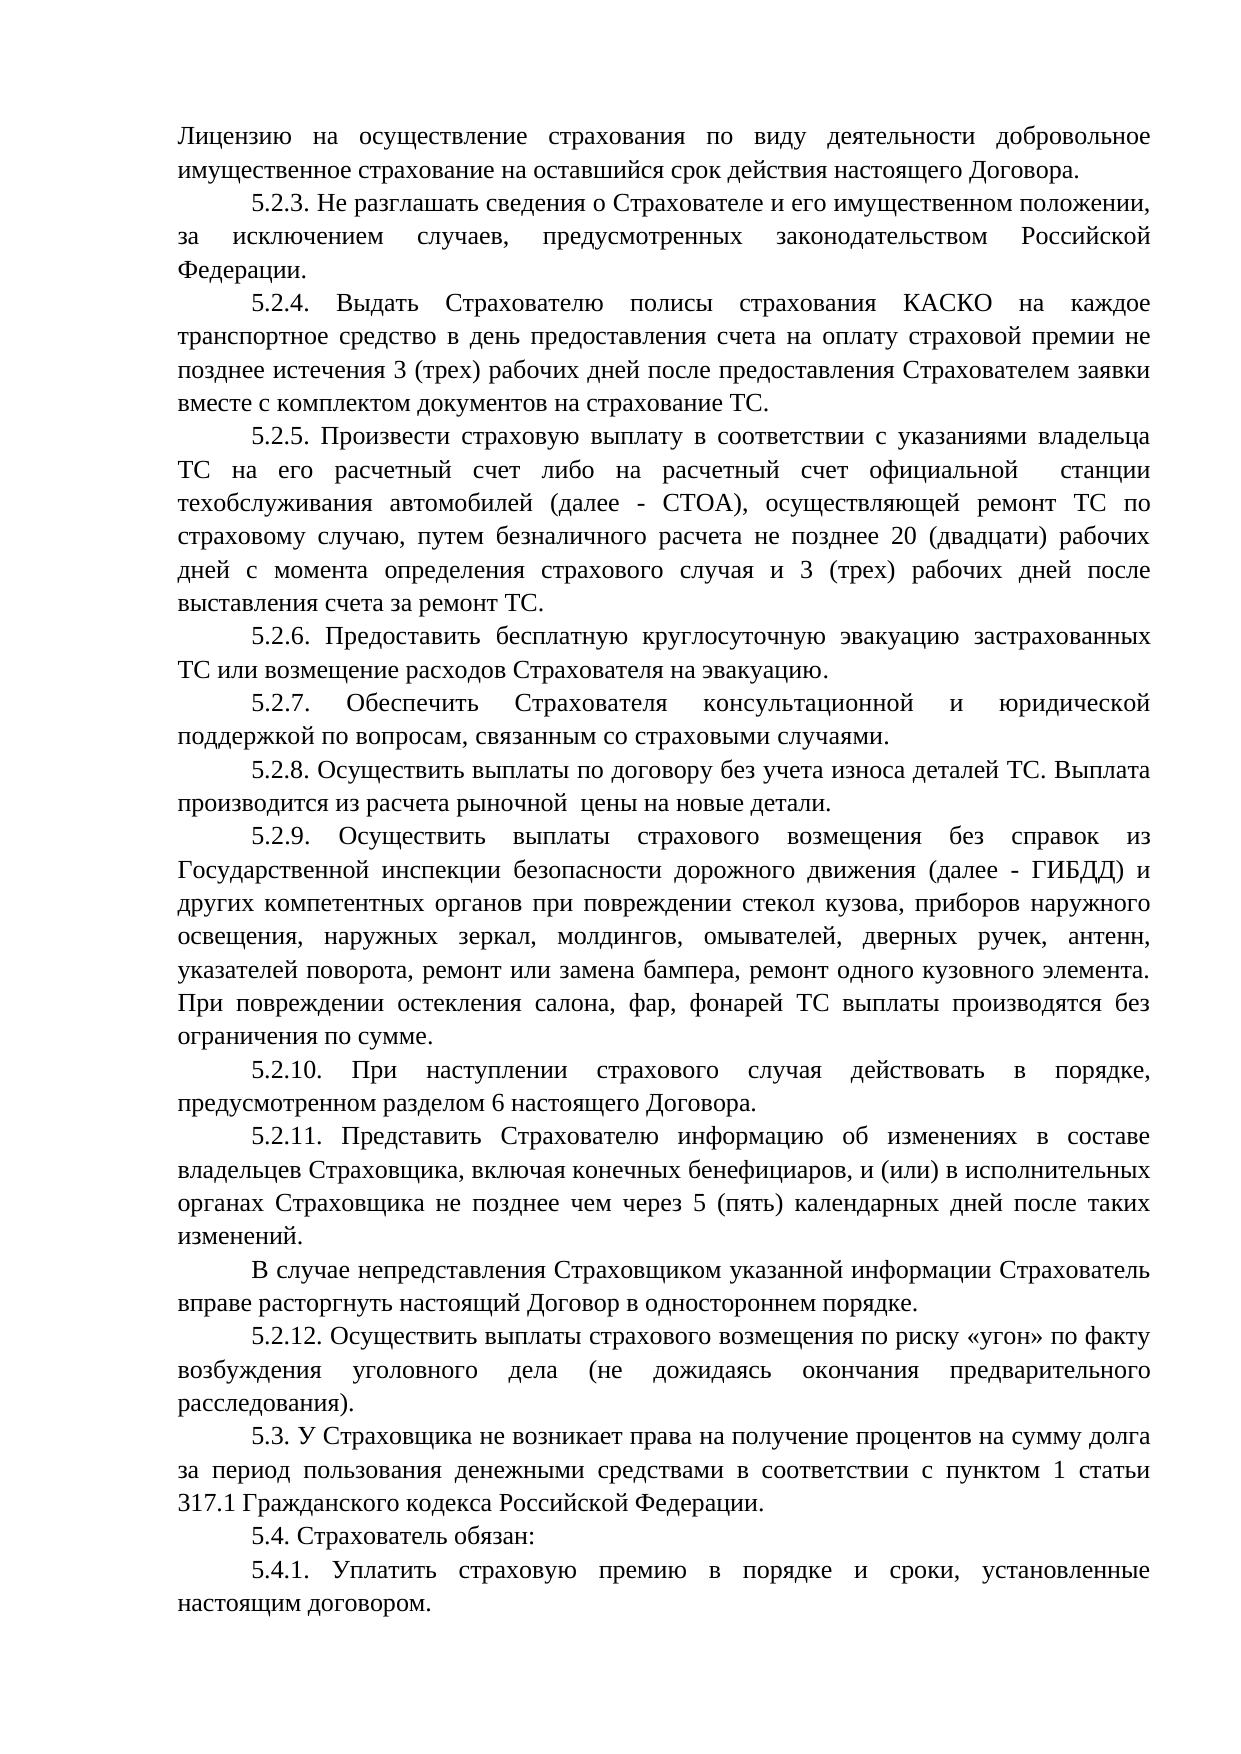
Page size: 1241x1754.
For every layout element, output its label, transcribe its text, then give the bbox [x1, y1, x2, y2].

text 5.2.7. Обеспечить Страхователя консультационной и юридической поддержкой по вопросам, связанным со страховыми случаями. [177, 685, 1152, 751]
text 5.4.1. Уплатить страховую премию в порядке и сроки, установленные настоящим договором. [177, 1551, 1152, 1618]
text 5.2.10. При наступлении страхового случая действовать в порядке, предусмотренном разделом 6 настоящего Договора. [177, 1051, 1152, 1118]
text 5.2.12. Осуществить выплаты страхового возмещения по риску «угон» по факту возбуждения уголовного дела (не дожидаясь окончания предварительного расследования). [177, 1318, 1152, 1418]
list 5.2.5. Произвести страховую выплату в соответствии с указаниями владельца ТС на его расчетный счет либо на расчетный счет официальной станции техобслуживания автомобилей (далее - СТОА), осуществляющей ремонт ТС по страховому случаю, путем безналичного расчета не позднее 20 (двадцати) рабочих дней с момента определения страхового случая и 3 (трех) рабочих дней после выставления счета за ремонт ТС. [177, 418, 1152, 618]
text 5.2.11. Представить Страхователю информацию об изменениях в составе владельцев Страховщика, включая конечных бенефициаров, и (или) в исполнительных органах Страховщика не позднее чем через 5 (пять) календарных дней после таких изменений. [177, 1118, 1152, 1251]
text В случае непредставления Страховщиком указанной информации Страхователь вправе расторгнуть настоящий Договор в одностороннем порядке. [177, 1251, 1152, 1318]
text 5.2.3. Не разглашать сведения о Страхователе и его имущественном положении, за исключением случаев, предусмотренных законодательством Российской Федерации. [177, 185, 1152, 285]
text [177, 118, 1152, 185]
text 5.2.8. Осуществить выплаты по договору без учета износа деталей ТС. Выплата производится из расчета рыночной цены на новые детали. [177, 751, 1152, 818]
text 5.2.6. Предоставить бесплатную круглосуточную эвакуацию застрахованных ТС или возмещение расходов Страхователя на эвакуацию. [177, 618, 1152, 685]
text 5.2.4. Выдать Страхователю полисы страхования КАСКО на каждое транспортное средство в день предоставления счета на оплату страховой премии не позднее истечения 3 (трех) рабочих дней после предоставления Страхователем заявки вместе с комплектом документов на страхование ТС. [177, 285, 1152, 418]
text 5.4. Страхователь обязан: [177, 1518, 1152, 1551]
text 5.2.9. Осуществить выплаты страхового возмещения без справок из Государственной инспекции безопасности дорожного движения (далее - ГИБДД) и других компетентных органов при повреждении стекол кузова, приборов наружного освещения, наружных зеркал, молдингов, омывателей, дверных ручек, антенн, указателей поворота, ремонт или замена бампера, ремонт одного кузовного элемента. При повреждении остекления салона, фар, фонарей ТС выплаты производятся без ограничения по сумме. [177, 818, 1152, 1051]
text 5.3. У Страховщика не возникает права на получение процентов на сумму долга за период пользования денежными средствами в соответствии с пунктом 1 статьи 317.1 Гражданского кодекса Российской Федерации. [177, 1418, 1152, 1518]
